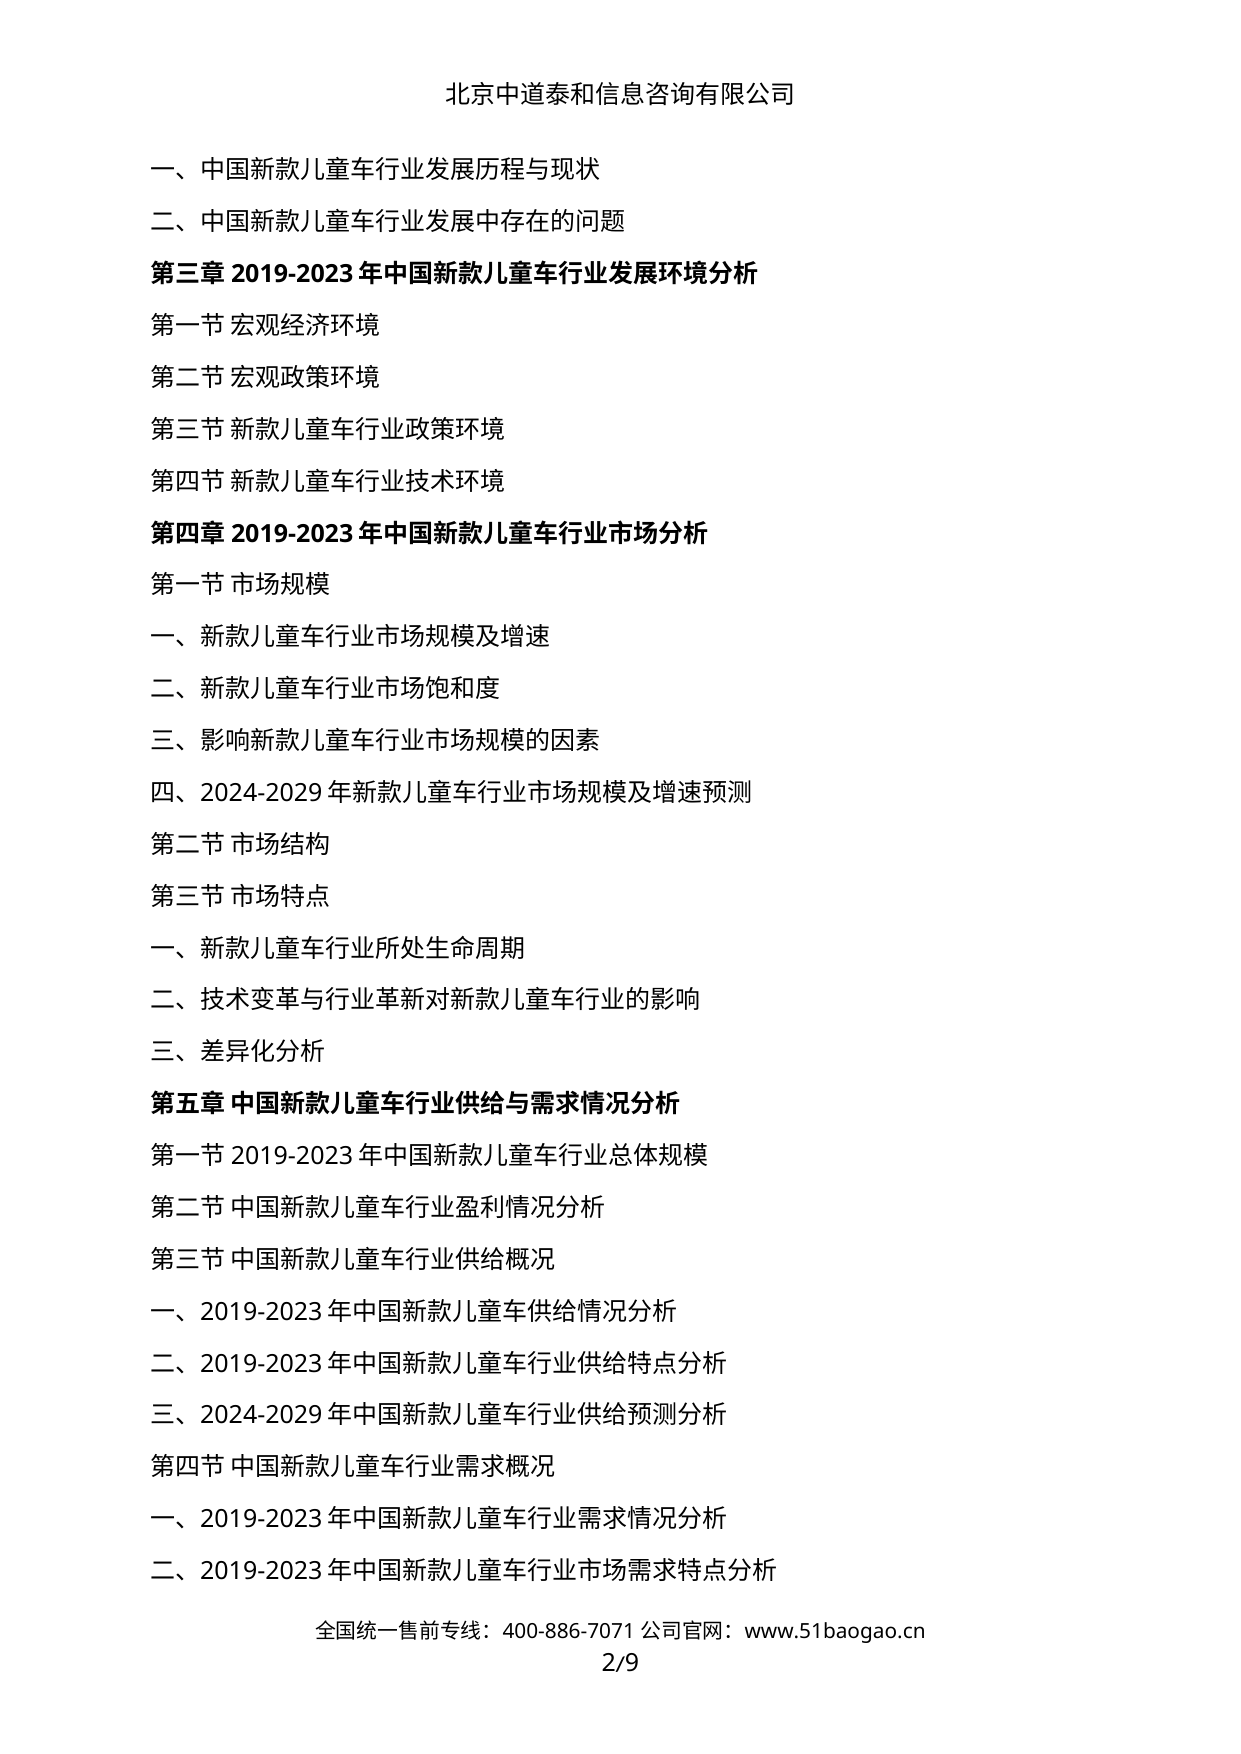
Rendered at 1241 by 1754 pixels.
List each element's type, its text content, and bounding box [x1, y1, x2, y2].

text 第三节 新款儿童车行业政策环境 [150, 409, 1090, 446]
text 第一节 宏观经济环境 [150, 306, 1090, 342]
text 第三节 市场特点 [150, 876, 1090, 912]
text 第二节 宏观政策环境 [150, 357, 1090, 394]
text 第四节 中国新款儿童车行业需求概况 [150, 1447, 1090, 1483]
text 一、新款儿童车行业市场规模及增速 [150, 617, 1090, 653]
text 二、技术变革与行业革新对新款儿童车行业的影响 [150, 980, 1090, 1016]
text 第三节 中国新款儿童车行业供给概况 [150, 1239, 1090, 1276]
text 第一节 市场规模 [150, 565, 1090, 601]
text 第四章 2019-2023年中国新款儿童车行业市场分析 [150, 513, 1090, 549]
text 一、中国新款儿童车行业发展历程与现状 [150, 150, 1090, 186]
text 第三章 2019-2023年中国新款儿童车行业发展环境分析 [150, 254, 1090, 290]
text 三、影响新款儿童车行业市场规模的因素 [150, 721, 1090, 757]
text 二、中国新款儿童车行业发展中存在的问题 [150, 202, 1090, 238]
text 四、2024-2029年新款儿童车行业市场规模及增速预测 [150, 772, 1090, 809]
text 二、2019-2023年中国新款儿童车行业市场需求特点分析 [150, 1551, 1090, 1587]
text 第五章 中国新款儿童车行业供给与需求情况分析 [150, 1084, 1090, 1120]
text 三、2024-2029年中国新款儿童车行业供给预测分析 [150, 1395, 1090, 1431]
text 第一节 2019-2023年中国新款儿童车行业总体规模 [150, 1136, 1090, 1172]
text 第二节 中国新款儿童车行业盈利情况分析 [150, 1187, 1090, 1224]
text 第二节 市场结构 [150, 824, 1090, 861]
text 一、新款儿童车行业所处生命周期 [150, 928, 1090, 964]
text 一、2019-2023年中国新款儿童车供给情况分析 [150, 1291, 1090, 1327]
text 第四节 新款儿童车行业技术环境 [150, 461, 1090, 497]
text 一、2019-2023年中国新款儿童车行业需求情况分析 [150, 1499, 1090, 1535]
text 三、差异化分析 [150, 1032, 1090, 1068]
text 二、新款儿童车行业市场饱和度 [150, 669, 1090, 705]
text 二、2019-2023年中国新款儿童车行业供给特点分析 [150, 1343, 1090, 1379]
